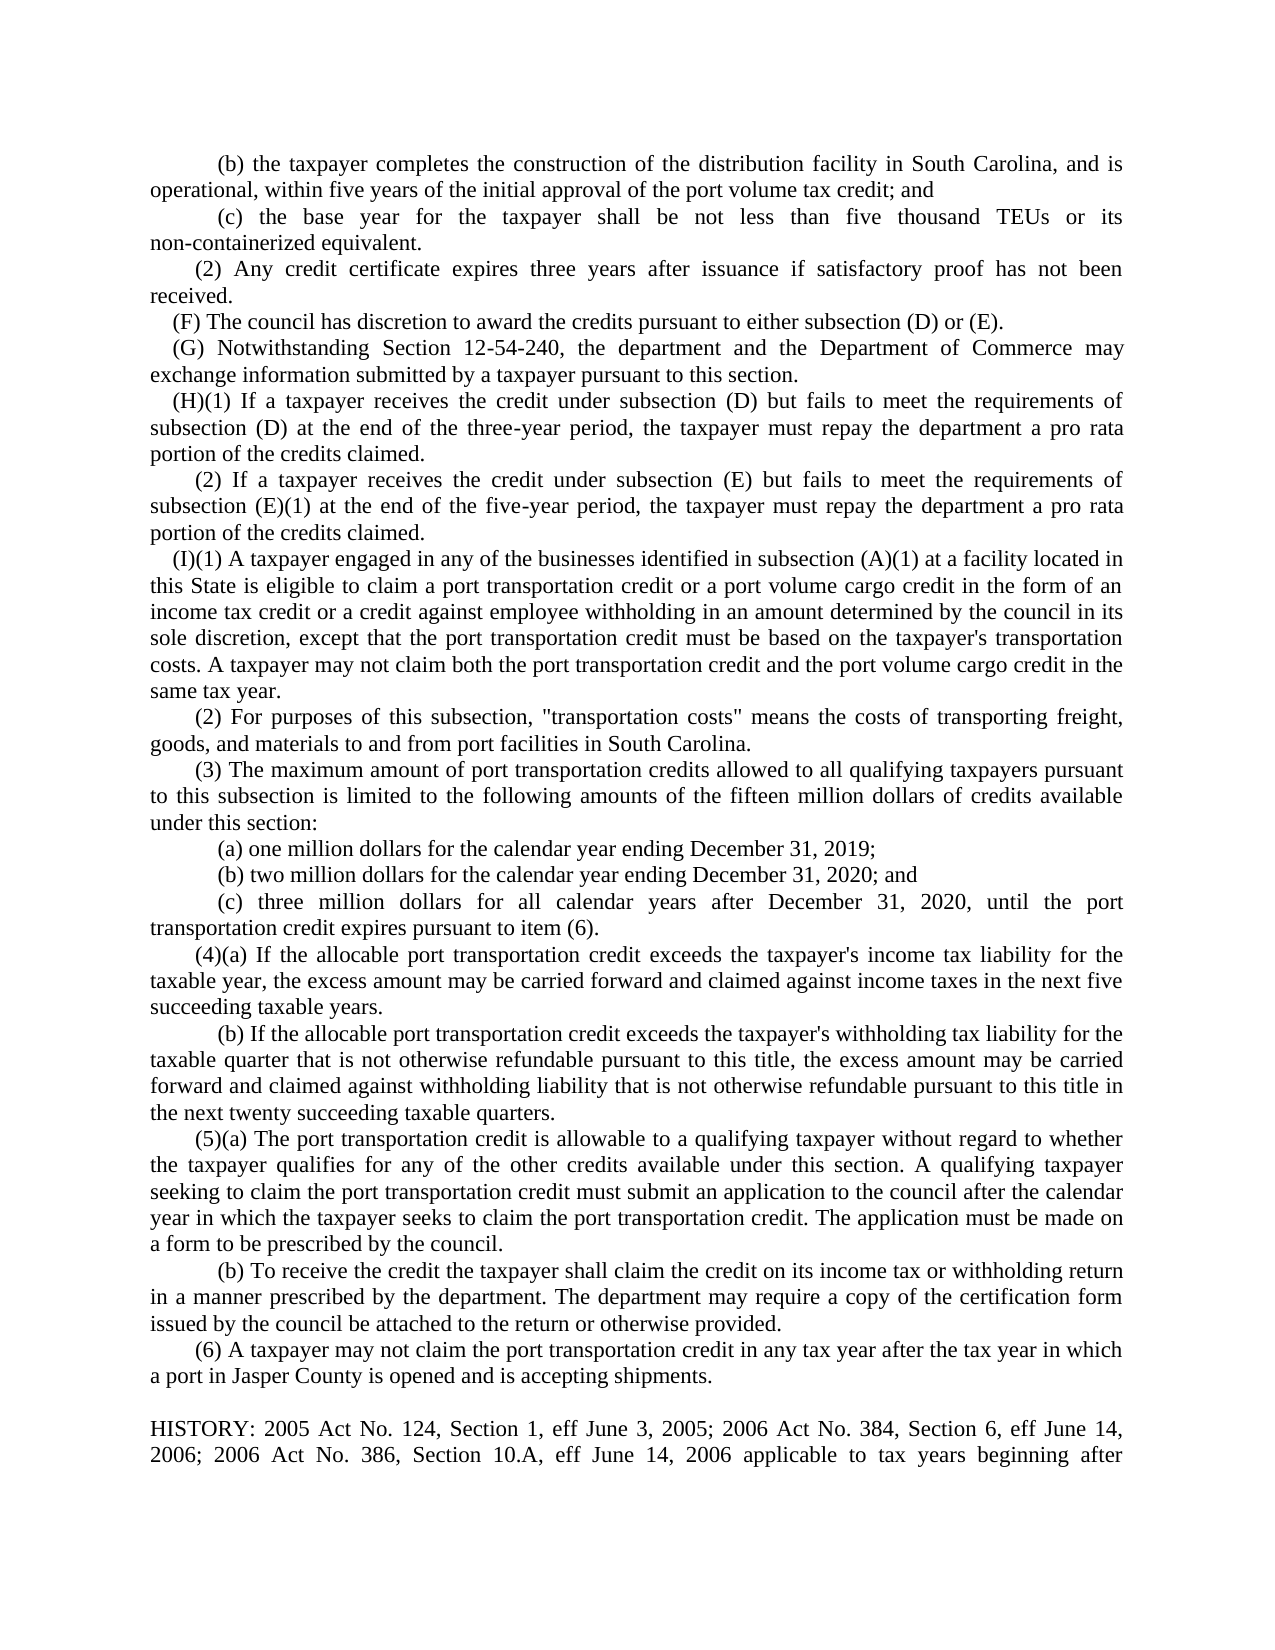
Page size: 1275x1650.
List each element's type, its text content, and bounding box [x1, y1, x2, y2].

text (2) For purposes of this subsection, "transportation costs" means the costs of transporting freight, goods, and materials to and from port facilities in South Carolina. [150, 703, 1125, 756]
text (H)(1) If a taxpayer receives the credit under subsection (D) but fails to meet the requirements of subsection (D) at the end of the three-year period, the taxpayer must repay the department a pro rata portion of the credits claimed. [150, 387, 1125, 466]
text (b) If the allocable port transportation credit exceeds the taxpayer's withholding tax liability for the taxable quarter that is not otherwise refundable pursuant to this title, the excess amount may be carried forward and claimed against withholding liability that is not otherwise refundable pursuant to this title in the next twenty succeeding taxable quarters. [150, 1020, 1125, 1125]
text (G) Notwithstanding Section 12-54-240, the department and the Department of Commerce may exchange information submitted by a taxpayer pursuant to this section. [150, 334, 1125, 387]
text (a) one million dollars for the calendar year ending December 31, 2019; [150, 835, 1125, 862]
text (F) The council has discretion to award the credits pursuant to either subsection (D) or (E). [150, 308, 1125, 334]
text (I)(1) A taxpayer engaged in any of the businesses identified in subsection (A)(1) at a facility located in this State is eligible to claim a port transportation credit or a port volume cargo credit in the form of an income tax credit or a credit against employee withholding in an amount determined by the council in its sole discretion, except that the port transportation credit must be based on the taxpayer's transportation costs. A taxpayer may not claim both the port transportation credit and the port volume cargo credit in the same tax year. [150, 545, 1125, 703]
text (c) three million dollars for all calendar years after December 31, 2020, until the port transportation credit expires pursuant to item (6). [150, 888, 1125, 941]
text (3) The maximum amount of port transportation credits allowed to all qualifying taxpayers pursuant to this subsection is limited to the following amounts of the fifteen million dollars of credits available under this section: [150, 756, 1125, 835]
text (2) Any credit certificate expires three years after issuance if satisfactory proof has not been received. [150, 255, 1125, 308]
text (6) A taxpayer may not claim the port transportation credit in any tax year after the tax year in which a port in Jasper County is opened and is accepting shipments. [150, 1336, 1125, 1389]
text (b) To receive the credit the taxpayer shall claim the credit on its income tax or withholding return in a manner prescribed by the department. The department may require a copy of the certification form issued by the council be attached to the return or otherwise provided. [150, 1257, 1125, 1336]
text (2) If a taxpayer receives the credit under subsection (E) but fails to meet the requirements of subsection (E)(1) at the end of the five-year period, the taxpayer must repay the department a pro rata portion of the credits claimed. [150, 466, 1125, 545]
text (c) the base year for the taxpayer shall be not less than five thousand TEUs or its non-containerized equivalent. [150, 203, 1125, 255]
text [150, 1415, 1125, 1468]
text (5)(a) The port transportation credit is allowable to a qualifying taxpayer without regard to whether the taxpayer qualifies for any of the other credits available under this section. A qualifying taxpayer seeking to claim the port transportation credit must submit an application to the council after the calendar year in which the taxpayer seeks to claim the port transportation credit. The application must be made on a form to be prescribed by the council. [150, 1125, 1125, 1257]
text (4)(a) If the allocable port transportation credit exceeds the taxpayer's income tax liability for the taxable year, the excess amount may be carried forward and claimed against income taxes in the next five succeeding taxable years. [150, 941, 1125, 1020]
text (b) the taxpayer completes the construction of the distribution facility in South Carolina, and is operational, within five years of the initial approval of the port volume tax credit; and [150, 150, 1125, 203]
text (b) two million dollars for the calendar year ending December 31, 2020; and [150, 862, 1125, 888]
